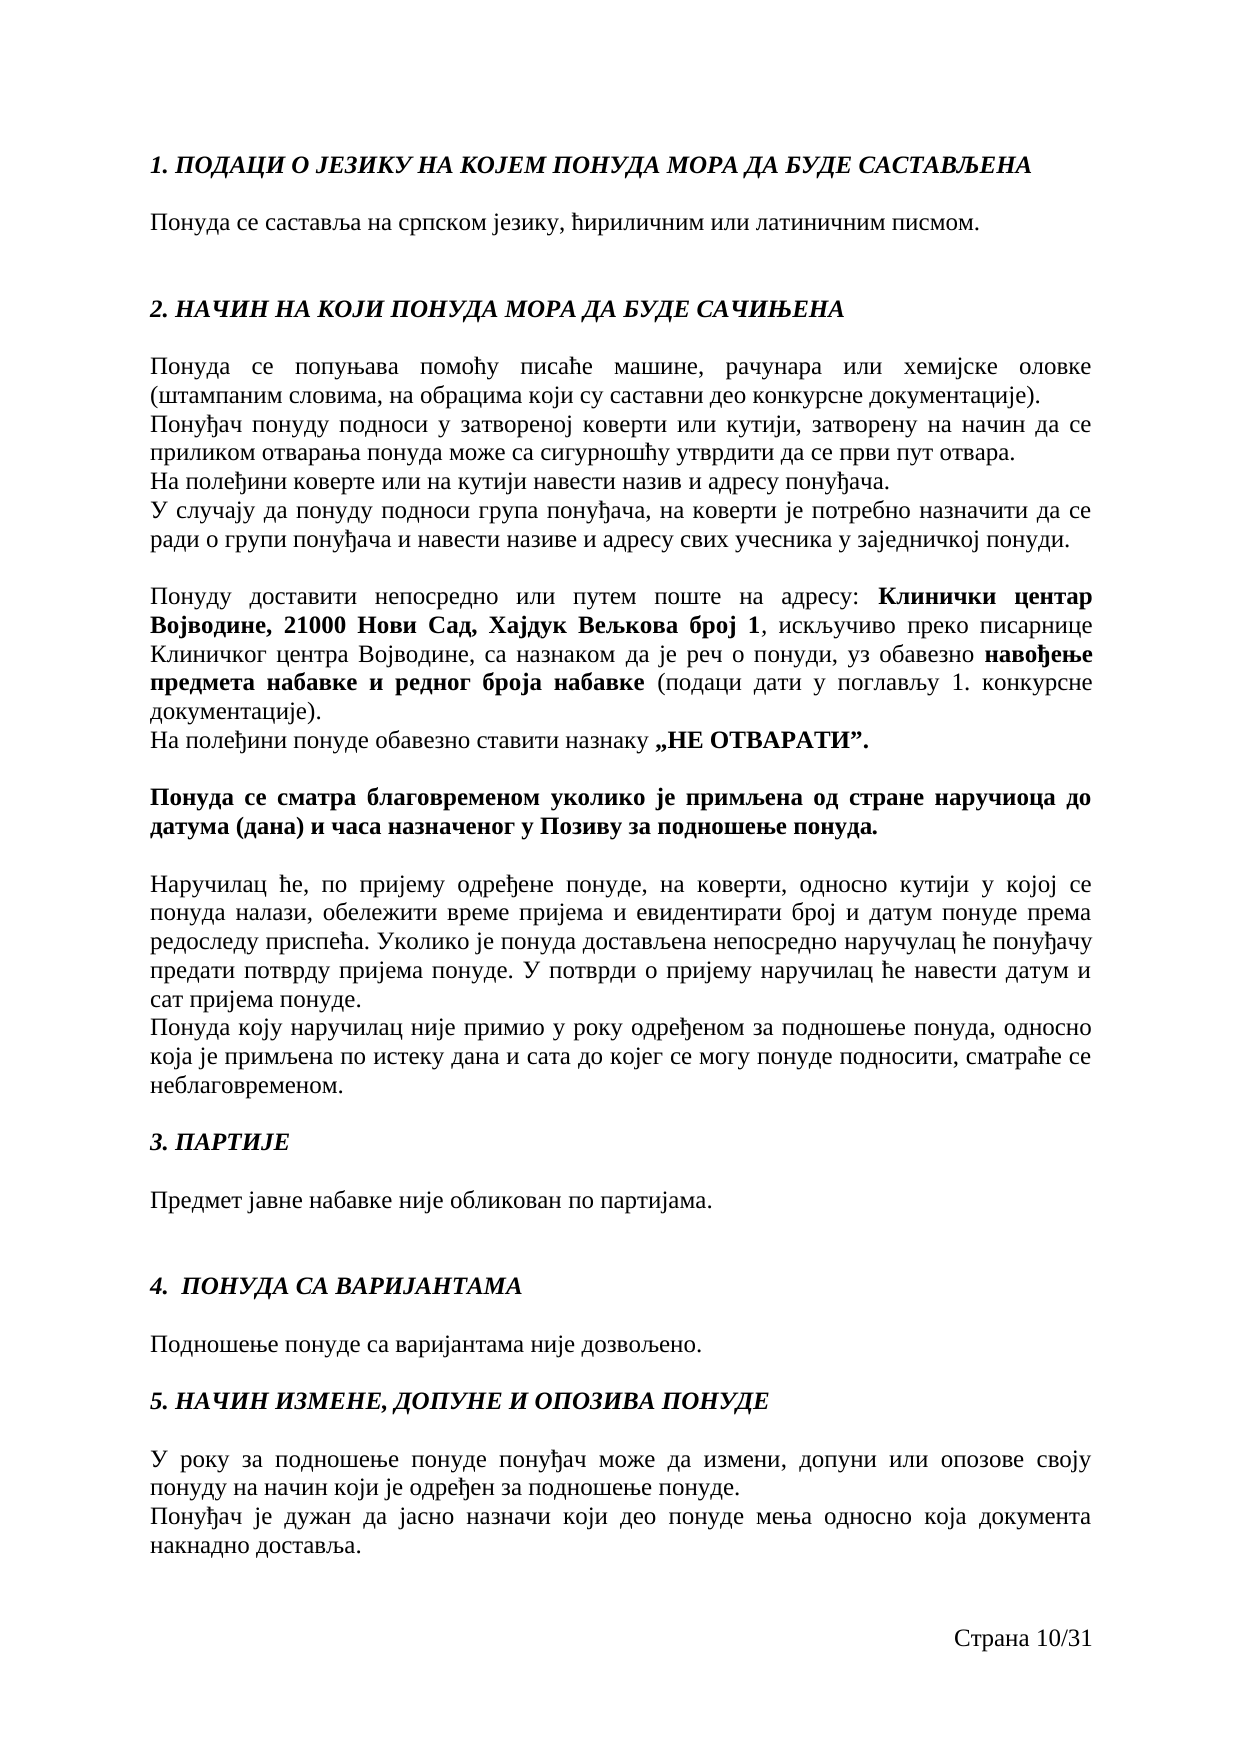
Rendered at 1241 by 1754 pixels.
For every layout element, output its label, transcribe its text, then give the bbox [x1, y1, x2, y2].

text Понуда се саставља на српском језику, ћириличним или латиничним писмом. [150, 207, 1093, 236]
text 2. НАЧИН НА КОЈИ ПОНУДА МОРА ДА БУДЕ САЧИЊЕНА [150, 294, 1093, 322]
text Понуда се попуњава помоћу писаће машине, рачунара или хемијске оловке (штампаним словима, на обрацима који су саставни део конкурсне документације). [150, 351, 1093, 409]
text На полеђини коверте или на кутији навести назив и адресу понуђача. [150, 466, 1093, 495]
text Предмет јавне набавке ниje обликован по партијама. [150, 1185, 1093, 1214]
text 1. ПОДАЦИ О ЈЕЗИКУ НА КОЈЕМ ПОНУДА МОРА ДА БУДЕ САСТАВЉЕНА [150, 150, 1093, 179]
text 5. НАЧИН ИЗМЕНЕ, ДОПУНЕ И ОПОЗИВА ПОНУДЕ [150, 1386, 1093, 1415]
text Понуђач понуду подноси у затвореној коверти или кутији, затворену на начин да се приликом отварања понуда може са сигурношћу утврдити да се први пут отвара. [150, 409, 1093, 466]
text Понуда коју наручилац није примио у року одређеном за подношење понуда, односно која је примљена по истеку дана и сата до којег се могу понуде подносити, сматраће се неблаговременом. [150, 1012, 1093, 1099]
text 3. ПАРТИЈЕ [150, 1127, 1093, 1156]
text Подношење понуде са варијантама није дозвољено. [150, 1329, 1093, 1357]
text Понуда се сматра благовременом уколико је примљена од стране наручиоца до датума (дана) и часа назначеног у Позиву за подношење понуда. [150, 782, 1093, 840]
text На полеђини понуде обавезно ставити назнаку „НЕ ОТВАРАТИ”. [150, 725, 1093, 754]
text 4. ПОНУДА СА ВАРИЈАНТАМА [150, 1271, 1093, 1300]
text Наручилац ће, по пријему одређене понуде, на коверти, односно кутији у којој се понуда налази, обележити време пријема и евидентирати број и датум понуде према редоследу приспећа. Уколико је понуда достављена непосредно наручулац ће понуђачу предати потврду пријема понуде. У потврди о пријему наручилац ће навести датум и сат пријема понуде. [150, 869, 1093, 1012]
text У случају да понуду подноси група понуђача, на коверти је потребно назначити да се ради о групи понуђача и навести називе и адресу свих учесника у заједничкој понуди. [150, 495, 1093, 552]
text Понуђач је дужан да јасно назначи који део понуде мења односно која документа накнадно доставља. [150, 1501, 1093, 1559]
text Понуду доставити непосредно или путем поште на адресу: Клинички центар Војводине, 21000 Нови Сад, Хајдук Вељкова број 1, искључиво преко писарнице Клиничког центра Војводине, са назнаком да је реч о понуди, уз обавезно навођење предмета набавке и редног броја набавке (подаци дати у поглављу 1. конкурсне документације). [150, 581, 1093, 725]
text У року за подношење понуде понуђач може да измени, допуни или опозове своју понуду на начин који је одређен за подношење понуде. [150, 1444, 1093, 1501]
